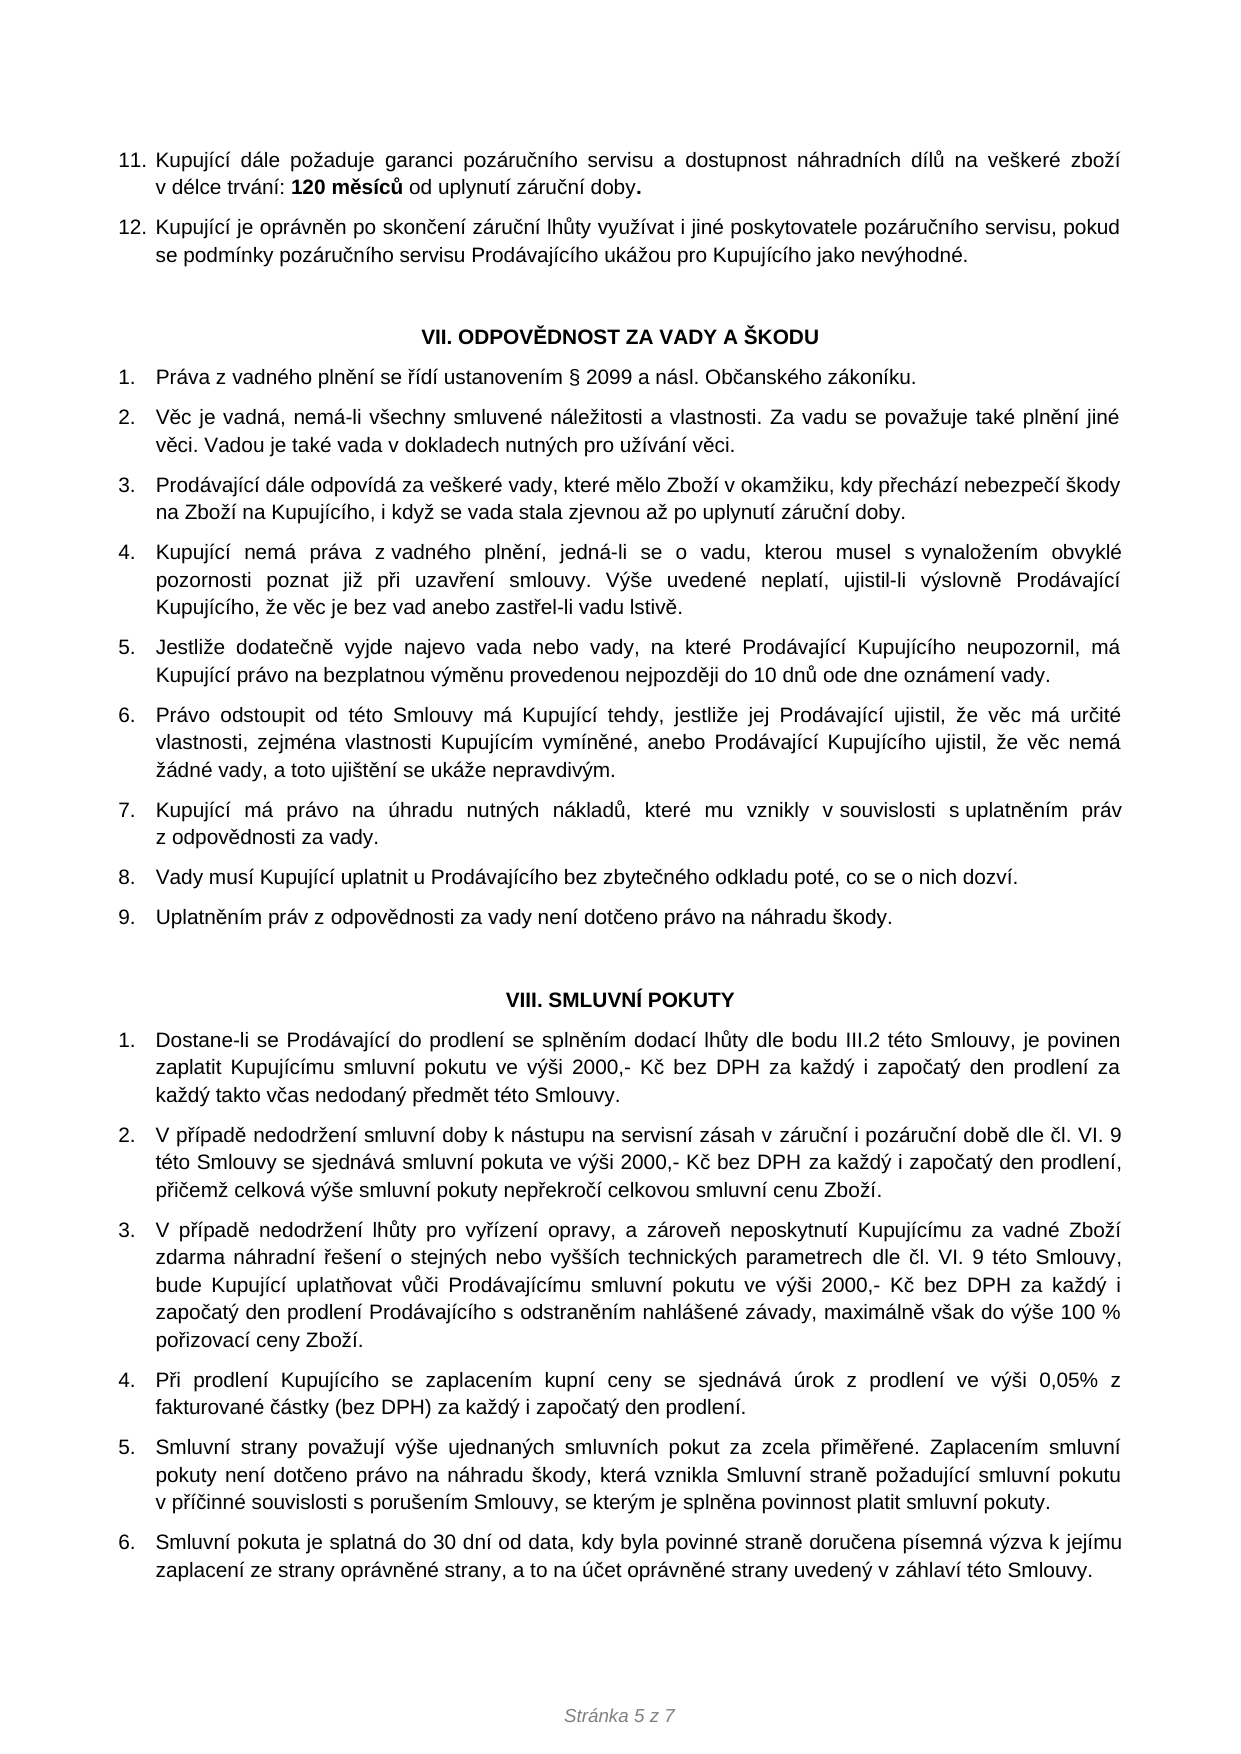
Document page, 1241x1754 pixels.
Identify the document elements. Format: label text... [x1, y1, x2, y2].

list Prodávající dále odpovídá za veškeré vady, které mělo Zboží v okamžiku, kdy přechází nebezpečí škody na Zboží na Kupujícího, i když se vada stala zjevnou až po uplynutí záruční doby. [118, 473, 1122, 524]
list Smluvní pokuta je splatná do 30 dní od data, kdy byla povinné straně doručena písemná výzva k jejímu zaplacení ze strany oprávněné strany, a to na účet oprávněné strany uvedený v záhlaví této Smlouvy. [118, 1530, 1122, 1582]
list Právo odstoupit od této Smlouvy má Kupující tehdy, jestliže jej Prodávající ujistil, že věc má určité vlastnosti, zejména vlastnosti Kupujícím vymíněné, anebo Prodávající Kupujícího ujistil, že věc nemá žádné vady, a toto ujištění se ukáže nepravdivým. [118, 703, 1122, 782]
list Uplatněním práv z odpovědnosti za vady není dotčeno právo na náhradu škody. [118, 905, 1122, 929]
list Kupující má právo na úhradu nutných nákladů, které mu vznikly v souvislosti s uplatněním práv z odpovědnosti za vady. [118, 798, 1122, 849]
list Práva z vadného plnění se řídí ustanovením § 2099 a násl. Občanského zákoníku. [118, 365, 1122, 389]
list V případě nedodržení lhůty pro vyřízení opravy, a zároveň neposkytnutí Kupujícímu za vadné Zboží zdarma náhradní řešení o stejných nebo vyšších technických parametrech dle čl. VI. 9 této Smlouvy, bude Kupující uplatňovat vůči Prodávajícímu smluvní pokutu ve výši 2000,- Kč bez DPH za každý i započatý den prodlení Prodávajícího s odstraněním nahlášené závady, maximálně však do výše 100 % pořizovací ceny Zboží. [118, 1218, 1122, 1352]
list Kupující dále požaduje garanci pozáručního servisu a dostupnost náhradních dílů na veškeré zboží v délce trvání: 120 měsíců od uplynutí záruční doby. [118, 148, 1122, 199]
list Věc je vadná, nemá-li všechny smluvené náležitosti a vlastnosti. Za vadu se považuje také plnění jiné věci. Vadou je také vada v dokladech nutných pro užívání věci. [118, 405, 1122, 457]
list Vady musí Kupující uplatnit u Prodávajícího bez zbytečného odkladu poté, co se o nich dozví. [118, 865, 1122, 889]
text VII. ODPOVĚDNOST ZA VADY A ŠKODU [118, 325, 1122, 349]
list Smluvní strany považují výše ujednaných smluvních pokut za zcela přiměřené. Zaplacením smluvní pokuty není dotčeno právo na náhradu škody, která vznikla Smluvní straně požadující smluvní pokutu v příčinné souvislosti s porušením Smlouvy, se kterým je splněna povinnost platit smluvní pokuty. [118, 1435, 1122, 1514]
list Jestliže dodatečně vyjde najevo vada nebo vady, na které Prodávající Kupujícího neupozornil, má Kupující právo na bezplatnou výměnu provedenou nejpozději do 10 dnů ode dne oznámení vady. [118, 635, 1122, 687]
list Dostane-li se Prodávající do prodlení se splněním dodací lhůty dle bodu III.2 této Smlouvy, je povinen zaplatit Kupujícímu smluvní pokutu ve výši 2000,- Kč bez DPH za každý i započatý den prodlení za každý takto včas nedodaný předmět této Smlouvy. [118, 1028, 1122, 1107]
list V případě nedodržení smluvní doby k nástupu na servisní zásah v záruční i pozáruční době dle čl. VI. 9 této Smlouvy se sjednává smluvní pokuta ve výši 2000,- Kč bez DPH za každý i započatý den prodlení, přičemž celková výše smluvní pokuty nepřekročí celkovou smluvní cenu Zboží. [118, 1123, 1122, 1202]
list Při prodlení Kupujícího se zaplacením kupní ceny se sjednává úrok z prodlení ve výši 0,05% z fakturované částky (bez DPH) za každý i započatý den prodlení. [118, 1368, 1122, 1419]
text VIII. SMLUVNÍ POKUTY [118, 988, 1122, 1012]
list Kupující nemá práva z vadného plnění, jedná-li se o vadu, kterou musel s vynaložením obvyklé pozornosti poznat již při uzavření smlouvy. Výše uvedené neplatí, ujistil-li výslovně Prodávající Kupujícího, že věc je bez vad anebo zastřel-li vadu lstivě. [118, 540, 1122, 619]
list Kupující je oprávněn po skončení záruční lhůty využívat i jiné poskytovatele pozáručního servisu, pokud se podmínky pozáručního servisu Prodávajícího ukážou pro Kupujícího jako nevýhodné. [118, 215, 1122, 267]
